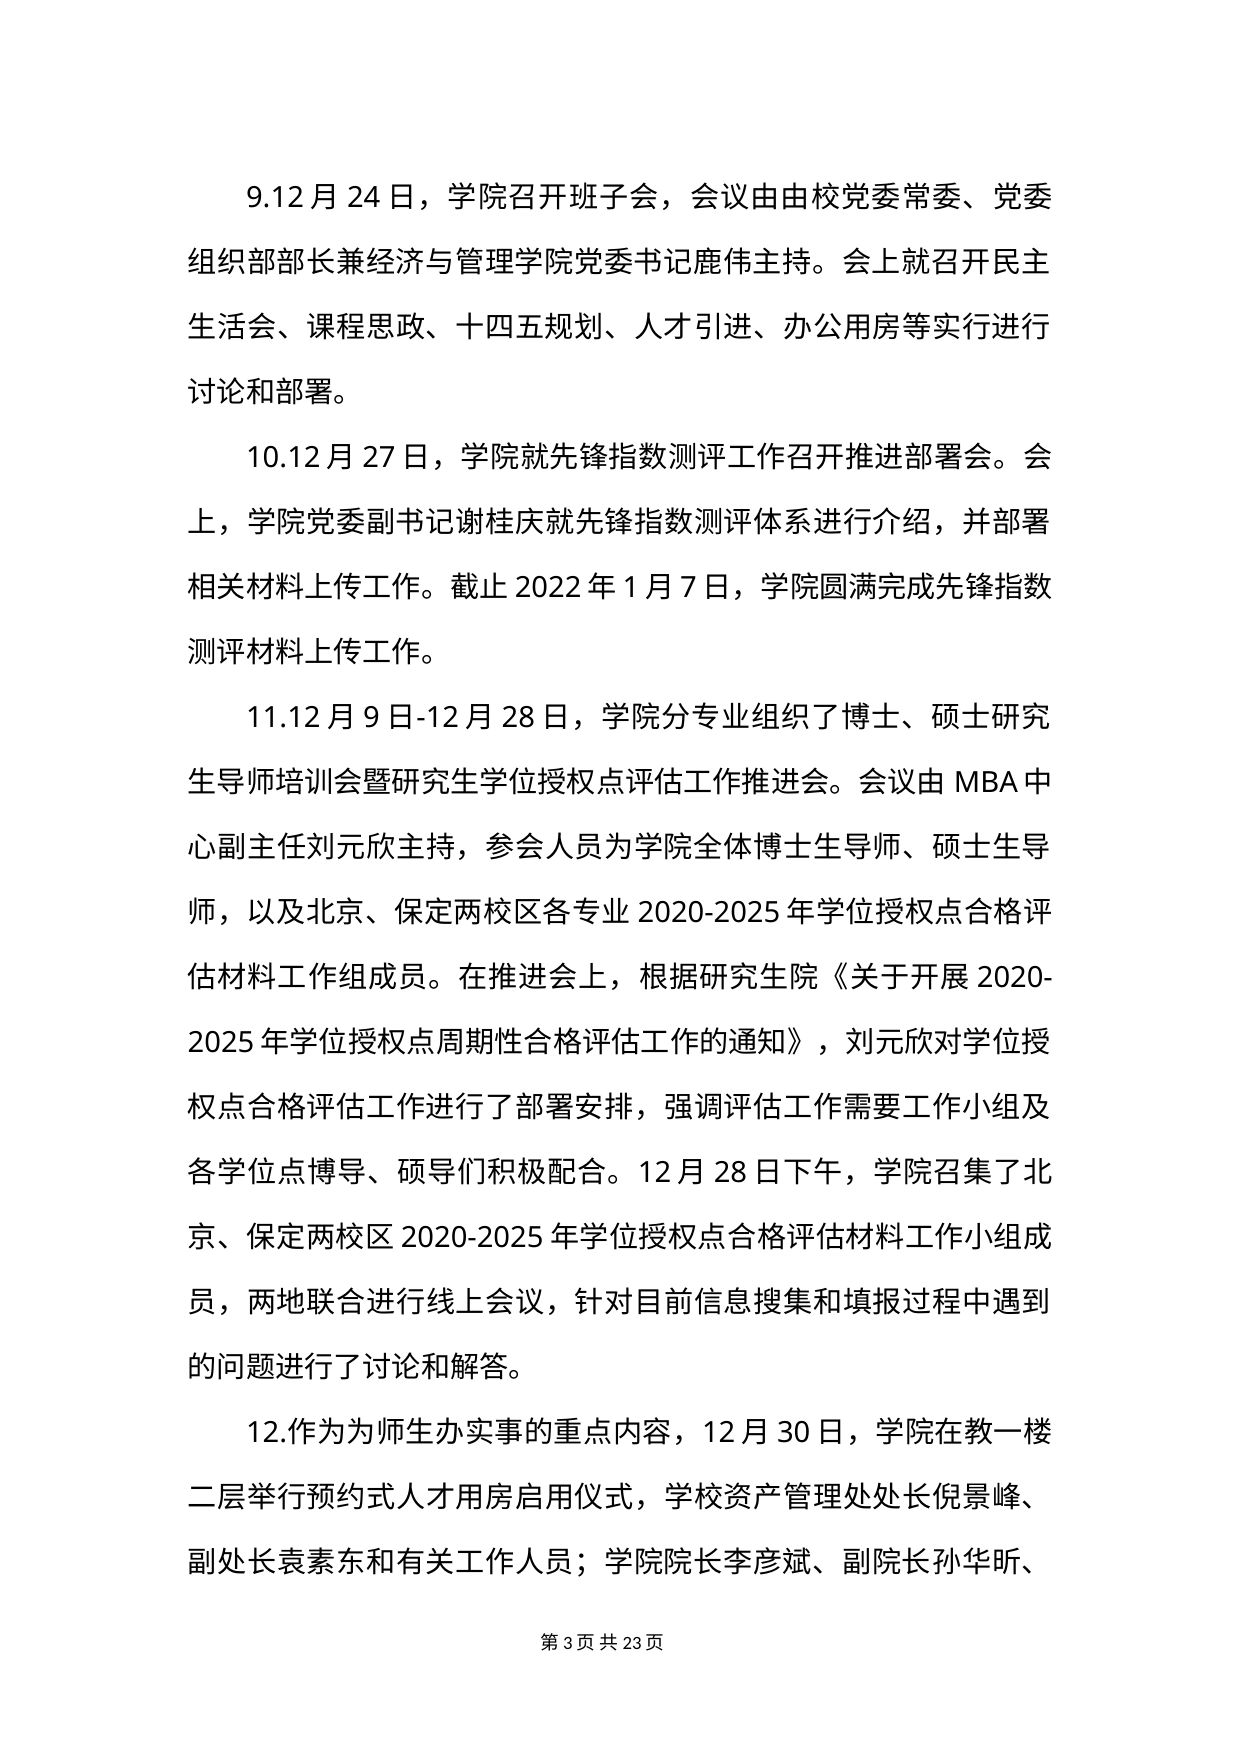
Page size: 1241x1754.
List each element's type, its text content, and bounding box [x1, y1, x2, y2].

text 9.12月24日，学院召开班子会，会议由由校党委常委、党委组织部部长兼经济与管理学院党委书记鹿伟主持。会上就召开民主生活会、课程思政、十四五规划、人才引进、办公用房等实行进行讨论和部署。 [187, 162, 1053, 422]
text 11.12月9日-12月28日，学院分专业组织了博士、硕士研究生导师培训会暨研究生学位授权点评估工作推进会。会议由MBA中心副主任刘元欣主持，参会人员为学院全体博士生导师、硕士生导师，以及北京、保定两校区各专业2020-2025年学位授权点合格评估材料工作组成员。在推进会上，根据研究生院《关于开展2020-2025年学位授权点周期性合格评估工作的通知》，刘元欣对学位授权点合格评估工作进行了部署安排，强调评估工作需要工作小组及各学位点博导、硕导们积极配合。12月28日下午，学院召集了北京、保定两校区2020-2025年学位授权点合格评估材料工作小组成员，两地联合进行线上会议，针对目前信息搜集和填报过程中遇到的问题进行了讨论和解答。 [187, 682, 1053, 1397]
text 10.12月27日，学院就先锋指数测评工作召开推进部署会。会上，学院党委副书记谢桂庆就先锋指数测评体系进行介绍，并部署相关材料上传工作。截止2022年1月7日，学院圆满完成先锋指数测评材料上传工作。 [187, 422, 1053, 682]
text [187, 1397, 1053, 1592]
